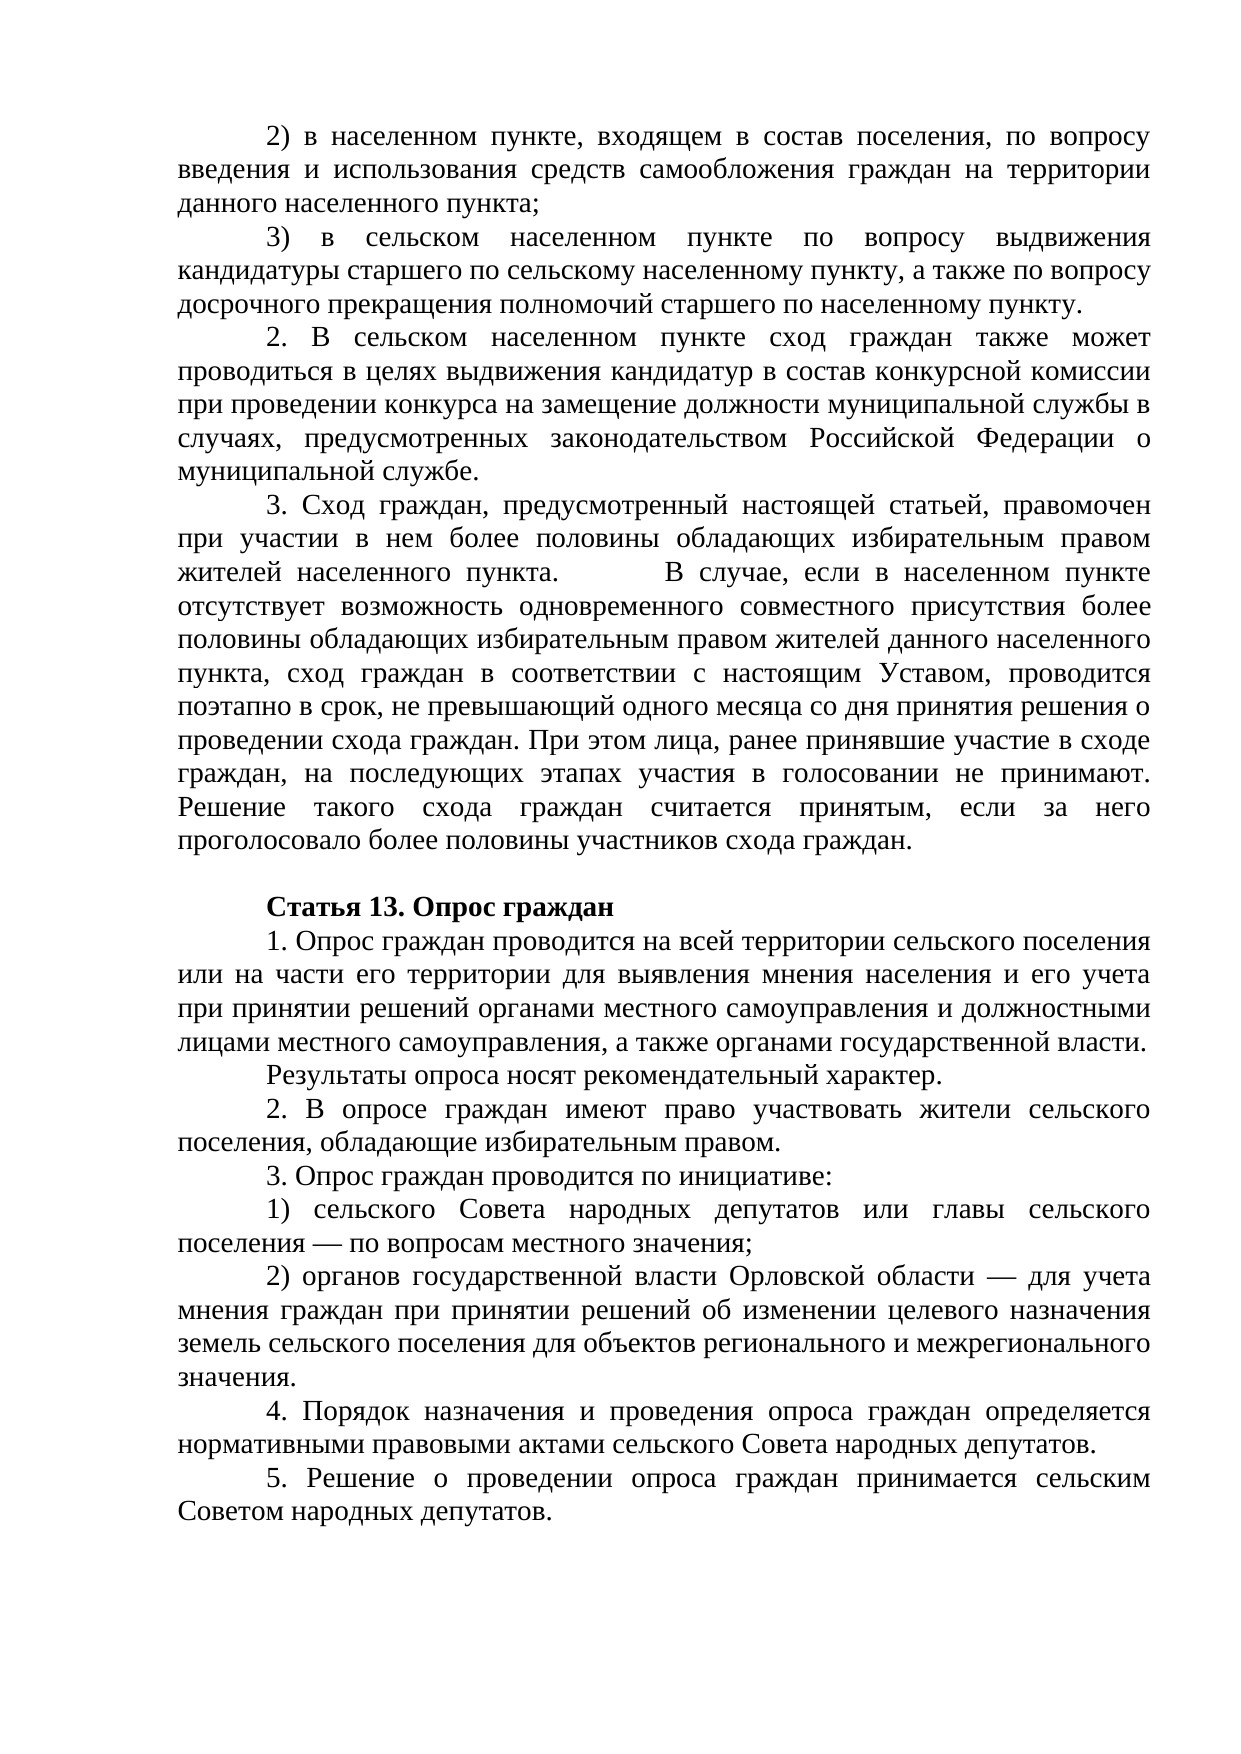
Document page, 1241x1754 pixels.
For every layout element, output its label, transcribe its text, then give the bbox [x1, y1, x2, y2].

text 2) в населенном пункте, входящем в состав поселения, по вопросу введения и использования средств самообложения граждан на территории данного населенного пункта; [177, 118, 1152, 219]
text Статья 13. Опрос граждан [177, 889, 1152, 923]
text 1. Опрос граждан проводится на всей территории сельского поселения или на части его территории для выявления мнения населения и его учета при принятии решений органами местного самоуправления и должностными лицами местного самоуправления, а также органами государственной власти. [177, 923, 1152, 1057]
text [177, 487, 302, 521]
text 4. Порядок назначения и проведения опроса граждан определяется нормативными правовыми актами сельского Совета народных депутатов. [177, 1393, 1152, 1460]
text 2. В опросе граждан имеют право участвовать жители сельского поселения, обладающие избирательным правом. [177, 1091, 1152, 1158]
text 2) органов государственной власти Орловской области — для учета мнения граждан при принятии решений об изменении целевого назначения земель сельского поселения для объектов регионального и межрегионального значения. [177, 1258, 1152, 1393]
text Результаты опроса носят рекомендательный характер. [177, 1057, 1152, 1091]
text 5. Решение о проведении опроса граждан принимается сельским Советом народных депутатов. [177, 1460, 1152, 1527]
text 2. В сельском населенном пункте сход граждан также может проводиться в целях выдвижения кандидатур в состав конкурсной комиссии при проведении конкурса на замещение должности муниципальной службы в случаях, предусмотренных законодательством Российской Федерации о муниципальной службе. [177, 319, 1152, 487]
text 3) в сельском населенном пункте по вопросу выдвижения кандидатуры старшего по сельскому населенному пункту, а также по вопросу досрочного прекращения полномочий старшего по населенному пункту. [177, 219, 1152, 319]
text 3. Опрос граждан проводится по инициативе: [177, 1158, 1152, 1191]
text 1) сельского Совета народных депутатов или главы сельского поселения — по вопросам местного значения; [177, 1191, 1152, 1258]
